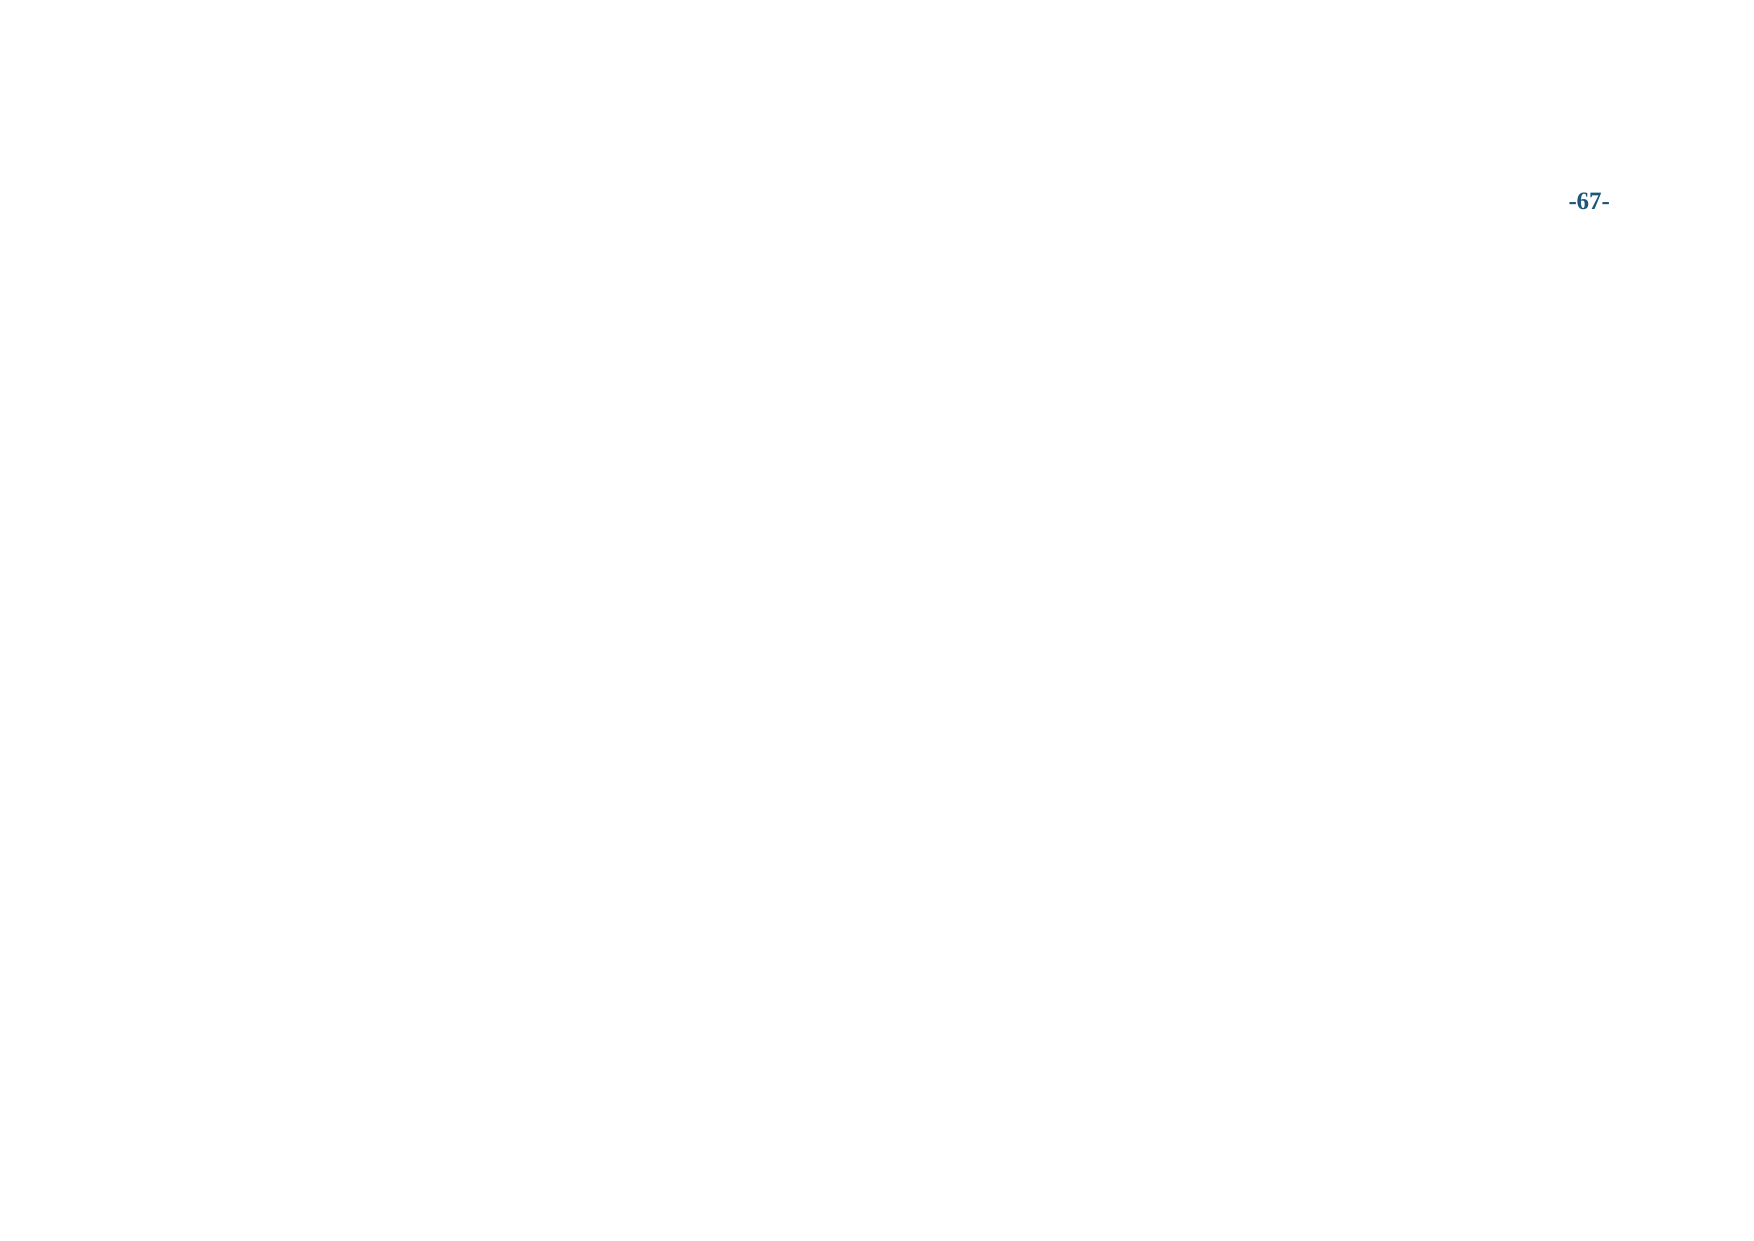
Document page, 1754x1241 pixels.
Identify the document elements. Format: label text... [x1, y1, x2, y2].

subtitle -67- [177, 186, 1610, 215]
